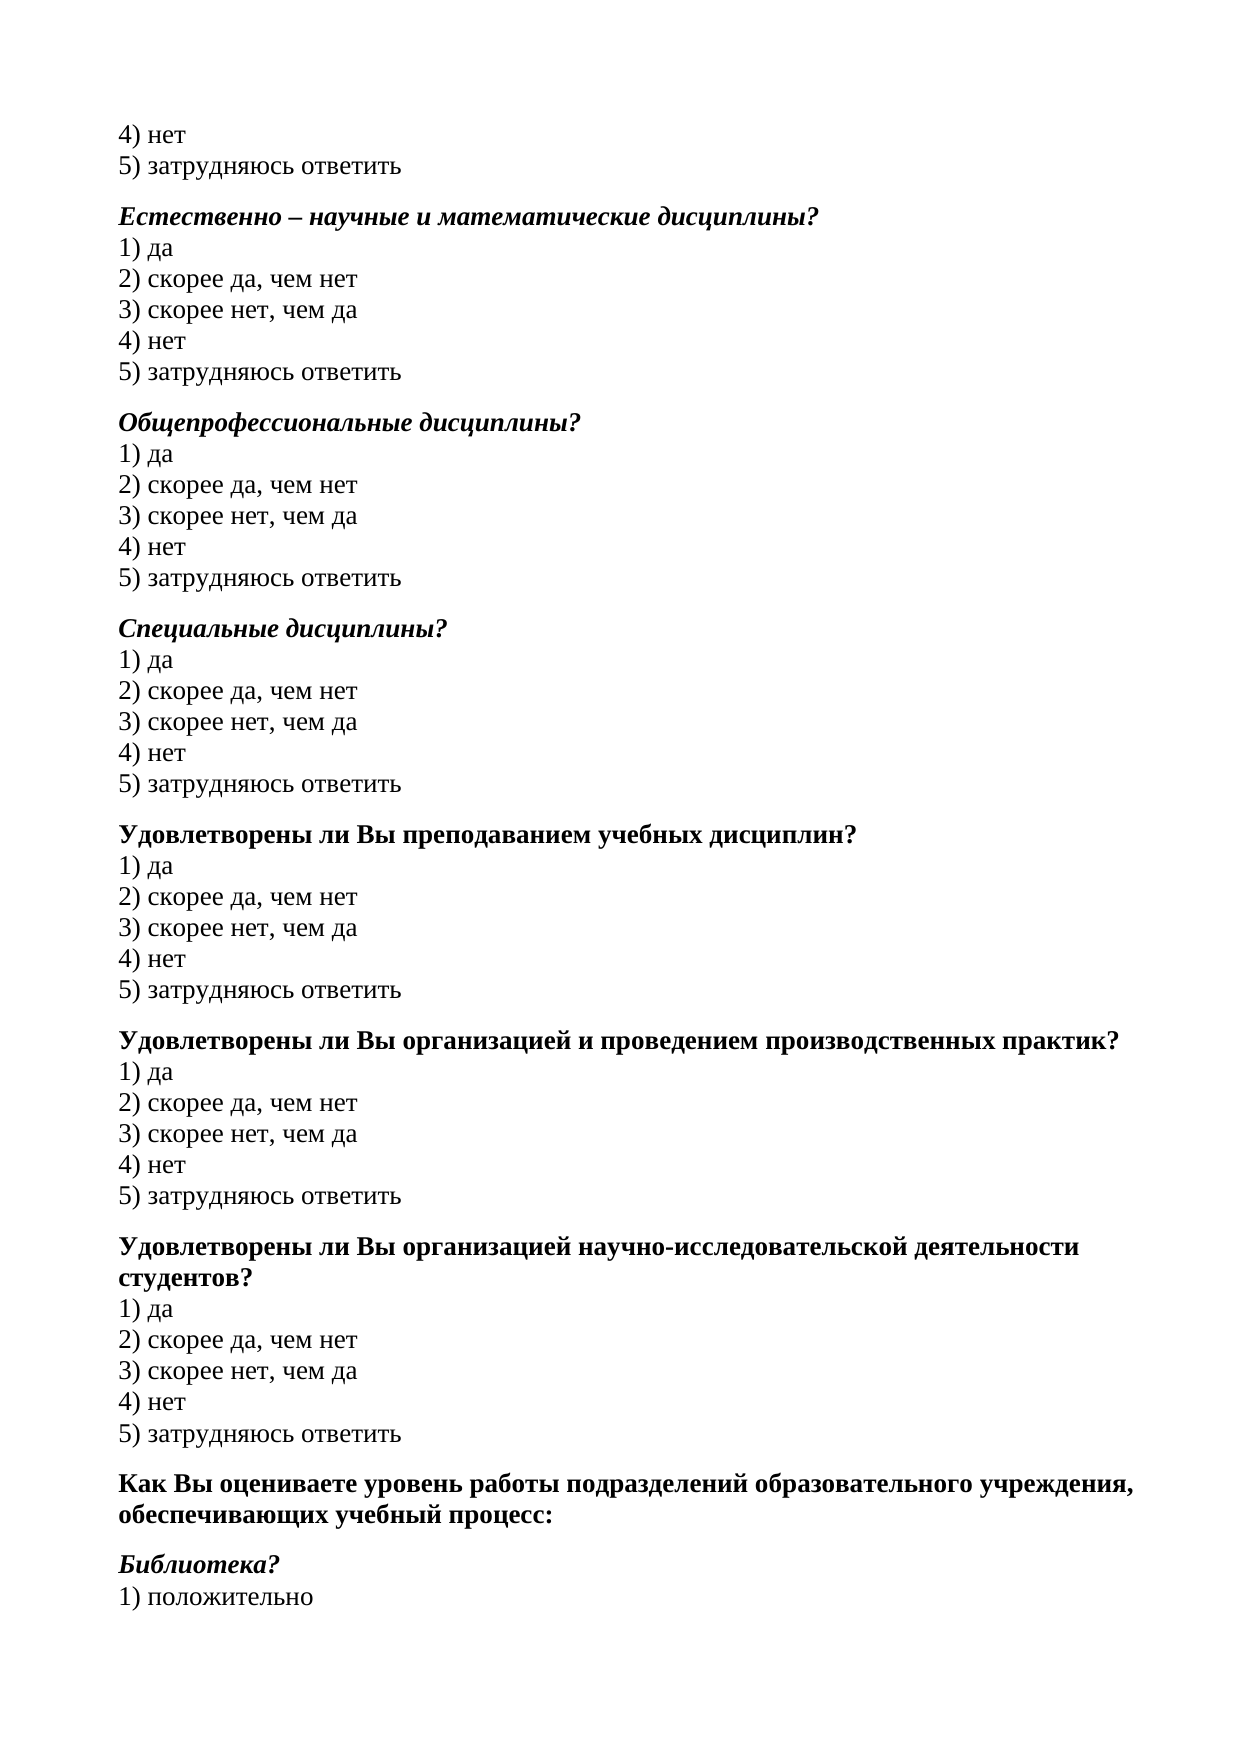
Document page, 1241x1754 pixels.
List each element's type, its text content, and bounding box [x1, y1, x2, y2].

text 1) да [118, 643, 1181, 674]
text Специальные дисциплины? [118, 612, 1181, 643]
text 1) положительно [118, 1579, 1181, 1611]
text 3) скорее нет, чем да [118, 1117, 1181, 1148]
text 3) скорее нет, чем да [118, 705, 1181, 736]
text 3) скорее нет, чем да [118, 911, 1181, 942]
text 4) нет [118, 118, 1181, 149]
text 4) нет [118, 942, 1181, 973]
text Удовлетворены ли Вы организацией и проведением производственных практик? [118, 1024, 1181, 1055]
text Естественно – научные и математические дисциплины? [118, 199, 1181, 231]
text 1) да [118, 849, 1181, 880]
text Библиотека? [118, 1548, 1181, 1579]
text 3) скорее нет, чем да [118, 1354, 1181, 1386]
text 4) нет [118, 530, 1181, 561]
text 5) затрудняюсь ответить [118, 355, 1181, 386]
text 5) затрудняюсь ответить [118, 149, 1181, 180]
text Общепрофессиональные дисциплины? [118, 406, 1181, 437]
text Удовлетворены ли Вы преподаванием учебных дисциплин? [118, 818, 1181, 849]
text 2) скорее да, чем нет [118, 880, 1181, 911]
text 5) затрудняюсь ответить [118, 973, 1181, 1004]
text 5) затрудняюсь ответить [118, 1179, 1181, 1211]
text 4) нет [118, 1148, 1181, 1179]
text Как Вы оцениваете уровень работы подразделений образовательного учреждения, обеспечивающих учебный процесс: [118, 1467, 1181, 1529]
text 2) скорее да, чем нет [118, 468, 1181, 499]
text 4) нет [118, 736, 1181, 767]
text 3) скорее нет, чем да [118, 499, 1181, 530]
text 1) да [118, 1055, 1181, 1086]
text 5) затрудняюсь ответить [118, 767, 1181, 798]
text 1) да [118, 1292, 1181, 1323]
text 2) скорее да, чем нет [118, 1323, 1181, 1354]
text 1) да [118, 437, 1181, 468]
text 2) скорее да, чем нет [118, 1086, 1181, 1117]
text Удовлетворены ли Вы организацией научно-исследовательской деятельности студентов? [118, 1230, 1181, 1292]
text 1) да [118, 231, 1181, 262]
text 2) скорее да, чем нет [118, 262, 1181, 293]
text 5) затрудняюсь ответить [118, 1417, 1181, 1448]
text 4) нет [118, 324, 1181, 355]
text 4) нет [118, 1386, 1181, 1417]
text 2) скорее да, чем нет [118, 674, 1181, 705]
text 5) затрудняюсь ответить [118, 561, 1181, 592]
text 3) скорее нет, чем да [118, 293, 1181, 324]
